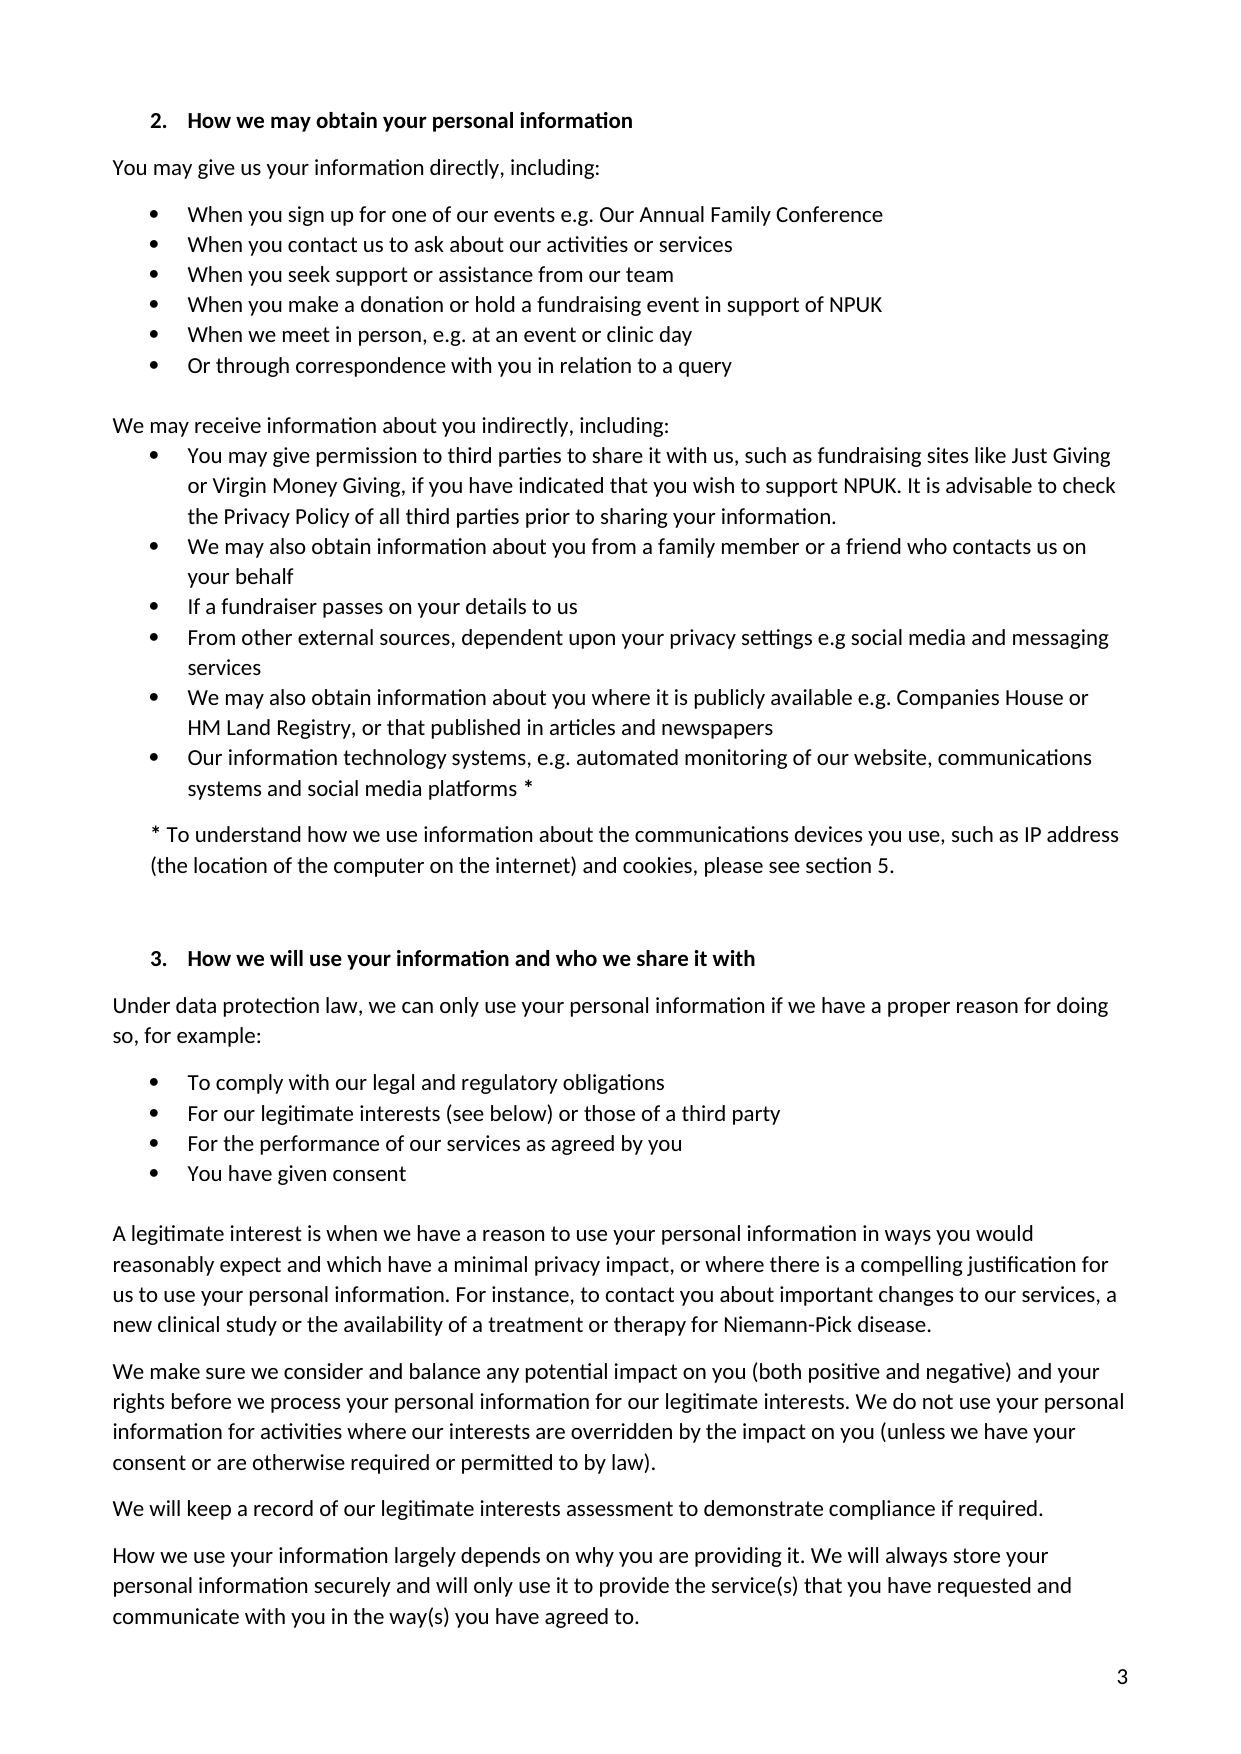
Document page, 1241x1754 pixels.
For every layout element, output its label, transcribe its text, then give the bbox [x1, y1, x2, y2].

text Under data protection law, we can only use your personal information if we have a proper reason for doing so, for example: [112, 991, 1128, 1049]
list For our legitimate interests (see below) or those of a third party [150, 1099, 1128, 1127]
list When you make a donation or hold a fundraising event in support of NPUK [150, 290, 1128, 318]
list When you seek support or assistance from our team [150, 260, 1128, 288]
list For the performance of our services as agreed by you [150, 1129, 1128, 1157]
list When we meet in person, e.g. at an event or clinic day [150, 321, 1128, 348]
list When you sign up for one of our events e.g. Our Annual Family Conference [150, 200, 1128, 228]
list We may also obtain information about you where it is publicly available e.g. Companies House or HM Land Registry, or that published in articles and newspapers [150, 683, 1128, 741]
list Or through correspondence with you in relation to a query [150, 351, 1128, 379]
text We may receive information about you indirectly, including: [112, 411, 1128, 439]
text We will keep a record of our legitimate interests assessment to demonstrate compliance if required. [112, 1494, 1128, 1522]
list We may also obtain information about you from a family member or a friend who contacts us on your behalf [150, 532, 1128, 590]
text How we use your information largely depends on why you are providing it. We will always store your personal information securely and will only use it to provide the service(s) that you have requested and communicate with you in the way(s) you have agreed to. [112, 1541, 1128, 1630]
list If a fundraiser passes on your details to us [150, 592, 1128, 620]
list To comply with our legal and regulatory obligations [150, 1068, 1128, 1096]
list You may give permission to third parties to share it with us, such as fundraising sites like Just Giving or Virgin Money Giving, if you have indicated that you wish to support NPUK. It is advisable to check the Privacy Policy of all third parties prior to sharing your information. [150, 441, 1128, 530]
list From other external sources, dependent upon your privacy settings e.g social media and messaging services [150, 623, 1128, 681]
text You may give us your information directly, including: [112, 153, 1128, 181]
text We make sure we consider and balance any potential impact on you (both positive and negative) and your rights before we process your personal information for our legitimate interests. We do not use your personal information for activities where our interests are overridden by the impact on you (unless we have your consent or are otherwise required or permitted to by law). [112, 1357, 1128, 1476]
text A legitimate interest is when we have a reason to use your personal information in ways you would reasonably expect and which have a minimal privacy impact, or where there is a compelling justification for us to use your personal information. For instance, to contact you about important changes to our services, a new clinical study or the availability of a treatment or therapy for Niemann-Pick disease. [112, 1219, 1128, 1338]
list You have given consent [150, 1159, 1128, 1187]
list How we may obtain your personal information [150, 106, 1128, 134]
text * To understand how we use information about the communications devices you use, such as IP address (the location of the computer on the internet) and cookies, please see section 5. [150, 821, 1128, 879]
list When you contact us to ask about our activities or services [150, 230, 1128, 258]
list Our information technology systems, e.g. automated monitoring of our website, communications systems and social media platforms * [150, 743, 1128, 802]
list How we will use your information and who we share it with [150, 944, 1128, 972]
